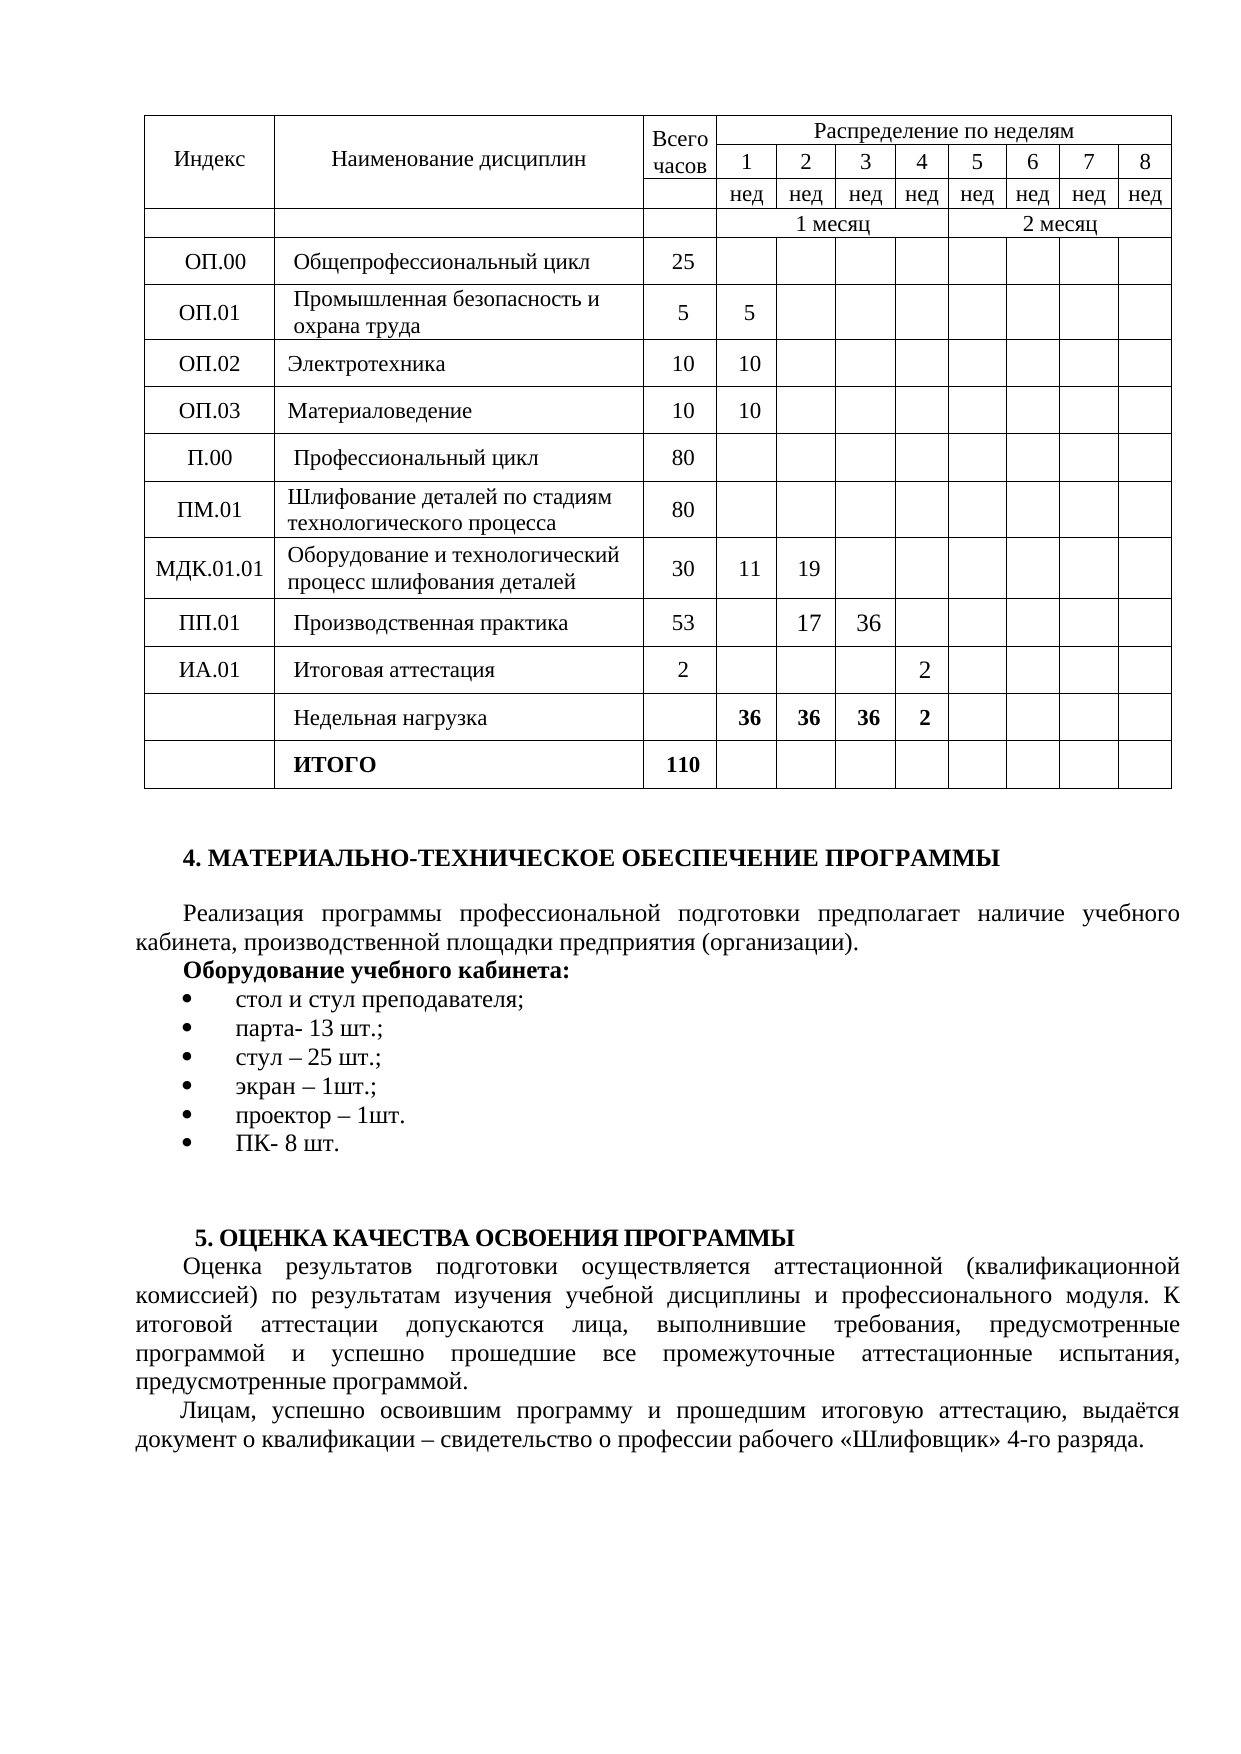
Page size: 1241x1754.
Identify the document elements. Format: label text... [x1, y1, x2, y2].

table_cell 1 месяц [717, 209, 948, 237]
table_cell [1119, 285, 1171, 339]
table_cell Недельная нагрузка [275, 694, 643, 740]
table_cell 17 [777, 599, 835, 646]
list стул – 25 шт.; [135, 1042, 1181, 1071]
table_cell [717, 741, 776, 787]
table_cell 6 [1007, 145, 1059, 178]
table_cell [1007, 599, 1059, 646]
table_cell [1060, 538, 1118, 598]
table_cell [777, 285, 835, 339]
text Оборудование учебного кабинета: [135, 955, 1181, 984]
table_cell ОП.02 [145, 340, 274, 386]
table_cell 19 [777, 538, 835, 598]
table_cell Производственная практика [275, 599, 643, 646]
table_cell 36 [836, 599, 895, 646]
table_cell [1060, 741, 1118, 787]
table_cell [1119, 538, 1171, 598]
table_cell П.00 [145, 434, 274, 481]
table_cell [145, 741, 274, 787]
table_cell [1060, 647, 1118, 693]
table_cell [836, 434, 895, 481]
table_cell [1119, 238, 1171, 284]
table_cell [1007, 340, 1059, 386]
table_cell МДК.01.01 [145, 538, 274, 598]
table_cell 8 [1119, 145, 1171, 178]
table_cell [896, 538, 948, 598]
table_cell [1007, 647, 1059, 693]
table_cell [1060, 434, 1118, 481]
table_cell [717, 238, 776, 284]
table_cell 80 [644, 482, 716, 537]
table_cell ПМ.01 [145, 482, 274, 537]
table_cell [644, 179, 716, 208]
table_cell 36 [717, 694, 776, 740]
table_cell [949, 538, 1006, 598]
table_cell [896, 340, 948, 386]
table_header Распределение по неделям [717, 116, 1171, 144]
table_cell 110 [644, 741, 716, 787]
table_cell [1007, 538, 1059, 598]
table_cell ИТОГО [275, 741, 643, 787]
table_cell [644, 694, 716, 740]
table_cell ОП.01 [145, 285, 274, 339]
table_cell [949, 285, 1006, 339]
table_cell [1060, 340, 1118, 386]
table_cell 36 [777, 694, 835, 740]
table_cell [896, 599, 948, 646]
table_cell [1119, 741, 1171, 787]
table_cell [949, 599, 1006, 646]
table_cell [717, 434, 776, 481]
table_cell 7 [1060, 145, 1118, 178]
table_cell [1119, 599, 1171, 646]
table_cell нед [777, 179, 835, 208]
table_cell 25 [644, 238, 716, 284]
table_cell [949, 434, 1006, 481]
table_cell 36 [836, 694, 895, 740]
table_cell [1007, 482, 1059, 537]
table_cell 11 [717, 538, 776, 598]
table_cell [1060, 238, 1118, 284]
table_cell 10 [644, 387, 716, 433]
table_cell [1007, 387, 1059, 433]
table_cell [145, 694, 274, 740]
table_cell [1007, 238, 1059, 284]
table_cell [836, 647, 895, 693]
table_cell [836, 387, 895, 433]
table_cell [1060, 285, 1118, 339]
table_header Индекс [145, 116, 274, 208]
list ПК- 8 шт. [135, 1128, 1181, 1157]
table_cell нед [896, 179, 948, 208]
table_cell [777, 647, 835, 693]
table_cell ИА.01 [145, 647, 274, 693]
table_cell [949, 340, 1006, 386]
table_cell [1119, 387, 1171, 433]
table_cell Итоговая аттестация [275, 647, 643, 693]
list стол и стул преподавателя; [135, 984, 1181, 1013]
table_cell 5 [949, 145, 1006, 178]
table_cell 5 [644, 285, 716, 339]
table_cell [1119, 482, 1171, 537]
table_cell [777, 238, 835, 284]
table_cell Электротехника [275, 340, 643, 386]
table_cell [777, 434, 835, 481]
table_cell [836, 285, 895, 339]
table_cell [836, 538, 895, 598]
table_cell [896, 482, 948, 537]
table_cell Шлифование деталей по стадиям технологического процесса [275, 482, 643, 537]
table_cell [1060, 694, 1118, 740]
table_cell Профессиональный цикл [275, 434, 643, 481]
table_cell нед [1119, 179, 1171, 208]
table_cell Общепрофессиональный цикл [275, 238, 643, 284]
list проектор – 1шт. [135, 1100, 1181, 1128]
table_cell [1119, 434, 1171, 481]
table_cell 10 [717, 387, 776, 433]
table_cell [1060, 387, 1118, 433]
table_cell Промышленная безопасность и охрана труда [275, 285, 643, 339]
table_cell [1007, 434, 1059, 481]
table_cell ОП.03 [145, 387, 274, 433]
table_header Наименование дисциплин [275, 116, 643, 208]
table_cell 53 [644, 599, 716, 646]
text 4. МАТЕРИАЛЬНО-ТЕХНИЧЕСКОЕ ОБЕСПЕЧЕНИЕ ПРОГРАММЫ [135, 843, 1181, 872]
table_cell [777, 387, 835, 433]
table_cell 2 [896, 647, 948, 693]
table_cell 1 [717, 145, 776, 178]
text Оценка результатов подготовки осуществляется аттестационной (квалификационной комиссией) по результатам изучения учебной дисциплины и профессионального модуля. К итоговой аттестации допускаются лица, выполнившие требования, предусмотренные программой и успешно прошедшие все промежуточные аттестационные испытания, предусмотренные программой. [135, 1251, 1181, 1395]
table_cell [644, 209, 716, 237]
table_cell [145, 209, 274, 237]
table_cell [777, 741, 835, 787]
text Лицам, успешно освоившим программу и прошедшим итоговую аттестацию, выдаётся документ о квалификации – свидетельство о профессии рабочего «Шлифовщик» 4-го разряда. [135, 1395, 1181, 1453]
table_cell [1007, 741, 1059, 787]
table_cell Оборудование и технологический процесс шлифования деталей [275, 538, 643, 598]
table_cell [717, 482, 776, 537]
table_cell 5 [717, 285, 776, 339]
table_cell [836, 238, 895, 284]
table_cell [1060, 599, 1118, 646]
table_cell 2 [777, 145, 835, 178]
table_cell нед [1007, 179, 1059, 208]
table_cell [836, 482, 895, 537]
table_cell [1119, 694, 1171, 740]
text Реализация программы профессиональной подготовки предполагает наличие учебного кабинета, производственной площадки предприятия (организации). [135, 898, 1181, 955]
table_cell [949, 482, 1006, 537]
table_cell нед [836, 179, 895, 208]
table_cell [836, 340, 895, 386]
table_cell нед [717, 179, 776, 208]
table_cell 30 [644, 538, 716, 598]
table_cell Материаловедение [275, 387, 643, 433]
table_cell [717, 647, 776, 693]
table_cell нед [1060, 179, 1118, 208]
table_cell [896, 741, 948, 787]
table_cell [1119, 647, 1171, 693]
table_cell 2 [644, 647, 716, 693]
table_cell [896, 434, 948, 481]
table_cell [777, 482, 835, 537]
table_cell 4 [896, 145, 948, 178]
table_cell [949, 238, 1006, 284]
table_cell [717, 599, 776, 646]
table_cell [896, 387, 948, 433]
table_cell [896, 238, 948, 284]
table_cell [949, 741, 1006, 787]
list парта- 13 шт.; [135, 1013, 1181, 1042]
table_cell [949, 387, 1006, 433]
table_cell 2 [896, 694, 948, 740]
table_cell [275, 209, 643, 237]
subtitle 5. ОЦЕНКА КАЧЕСТВА ОСВОЕНИЯ ПРОГРАММЫ [135, 1223, 1181, 1251]
table_cell 10 [644, 340, 716, 386]
table_cell [949, 647, 1006, 693]
table_cell [836, 741, 895, 787]
table_cell ПП.01 [145, 599, 274, 646]
table_cell 10 [717, 340, 776, 386]
table_cell [1119, 340, 1171, 386]
table_cell 2 месяц [949, 209, 1171, 237]
table_cell 3 [836, 145, 895, 178]
table_cell нед [949, 179, 1006, 208]
list экран – 1шт.; [135, 1071, 1181, 1100]
table_cell [1060, 482, 1118, 537]
table_cell [1007, 694, 1059, 740]
table_cell [949, 694, 1006, 740]
table_cell [896, 285, 948, 339]
table_cell 80 [644, 434, 716, 481]
table_cell [1007, 285, 1059, 339]
table_header Всего часов [644, 116, 716, 178]
table_cell [777, 340, 835, 386]
table_cell ОП.00 [145, 238, 274, 284]
